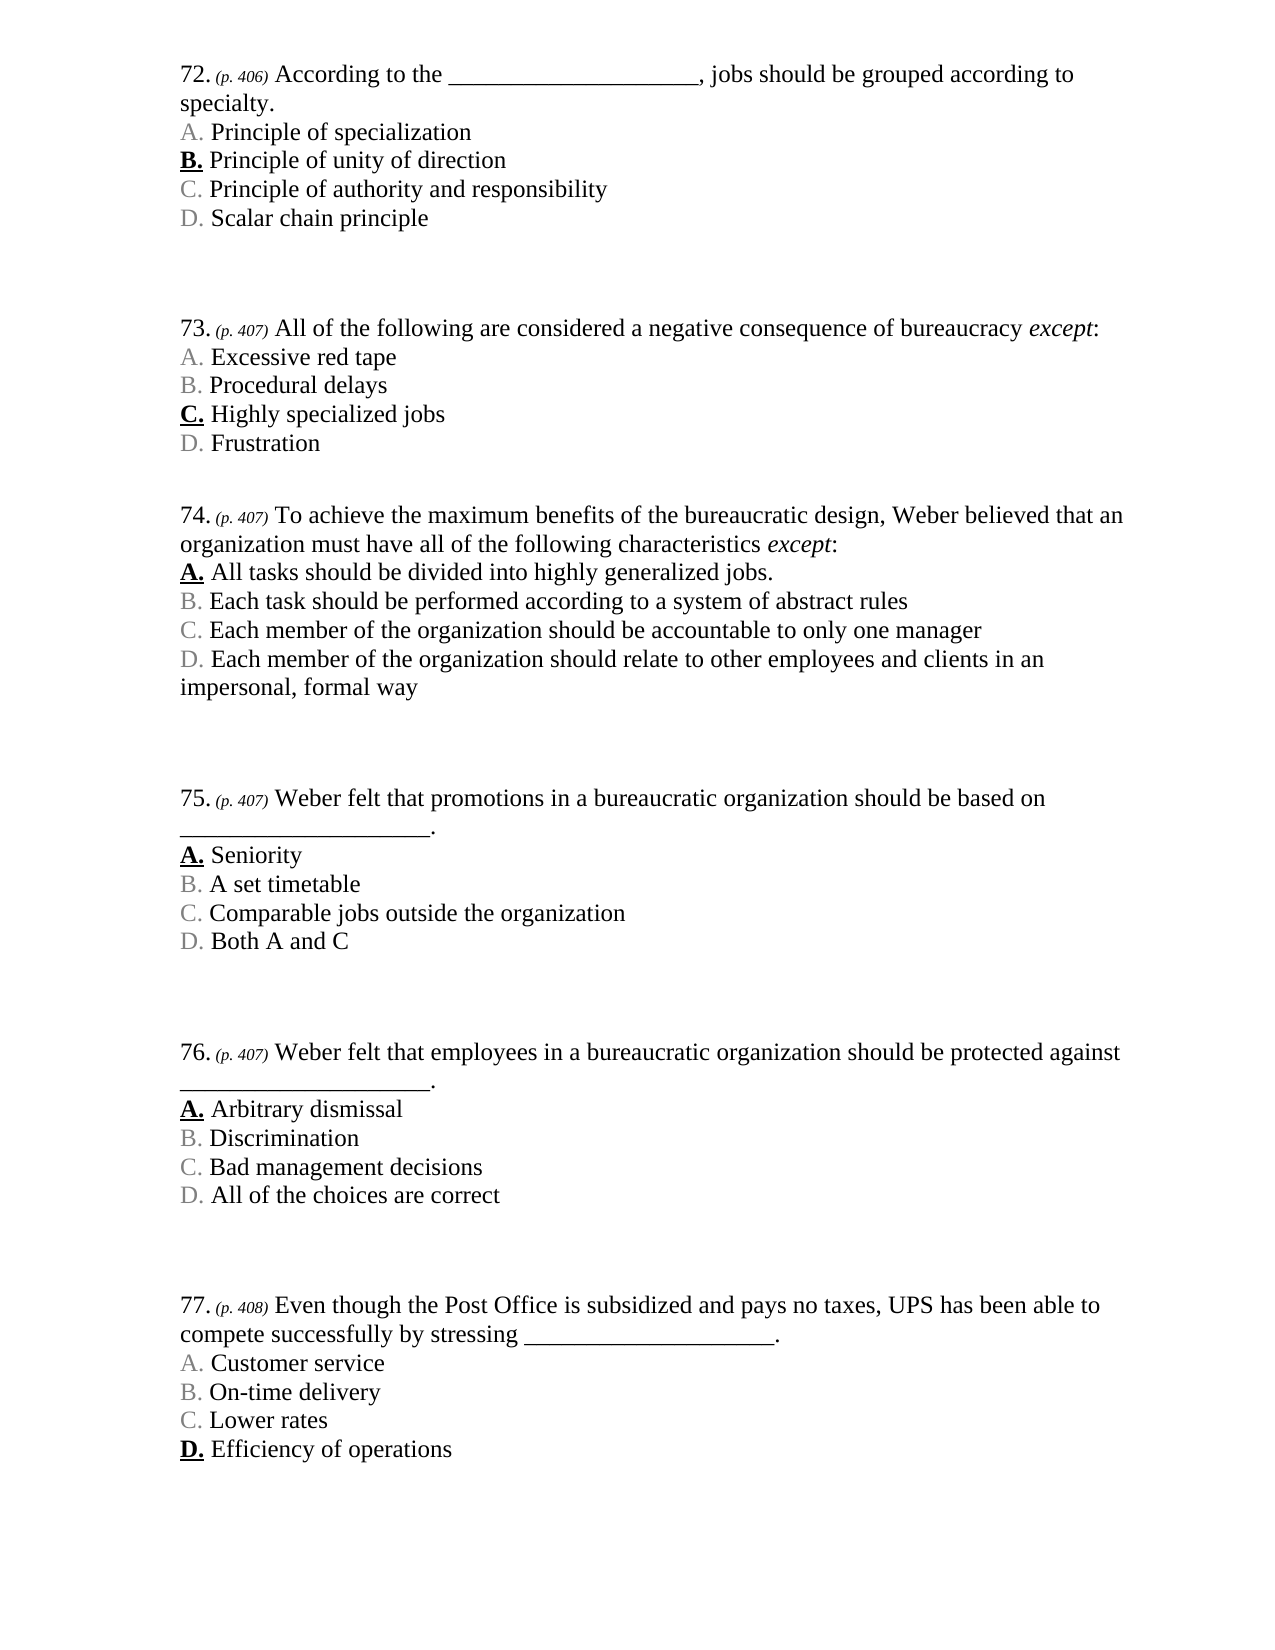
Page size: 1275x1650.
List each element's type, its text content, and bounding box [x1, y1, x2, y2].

text 77. (p. 408) Even though the Post Office is subsidized and pays no taxes, UPS has been able to compete successfully by stressing ____________________. A. Customer service B. On-time delivery C. Lower rates D. Efficiency of operations [180, 1291, 1125, 1463]
text 72. (p. 406) According to the ____________________, jobs should be grouped according to specialty. A. Principle of specialization B. Principle of unity of direction C. Principle of authority and responsibility D. Scalar chain principle [180, 59, 1125, 232]
text 73. (p. 407) All of the following are considered a negative consequence of bureaucracy except: A. Excessive red tape B. Procedural delays C. Highly specialized jobs D. Frustration [180, 313, 1125, 457]
text 74. (p. 407) To achieve the maximum benefits of the bureaucratic design, Weber believed that an organization must have all of the following characteristics except: A. All tasks should be divided into highly generalized jobs. B. Each task should be performed according to a system of abstract rules C. Each member of the organization should be accountable to only one manager D. Each member of the organization should relate to other employees and clients in an impersonal, formal way [180, 500, 1125, 701]
text 75. (p. 407) Weber felt that promotions in a bureaucratic organization should be based on ____________________. A. Seniority B. A set timetable C. Comparable jobs outside the organization D. Both A and C [180, 783, 1125, 955]
text 76. (p. 407) Weber felt that employees in a bureaucratic organization should be protected against ____________________. A. Arbitrary dismissal B. Discrimination C. Bad management decisions D. All of the choices are correct [180, 1037, 1125, 1209]
